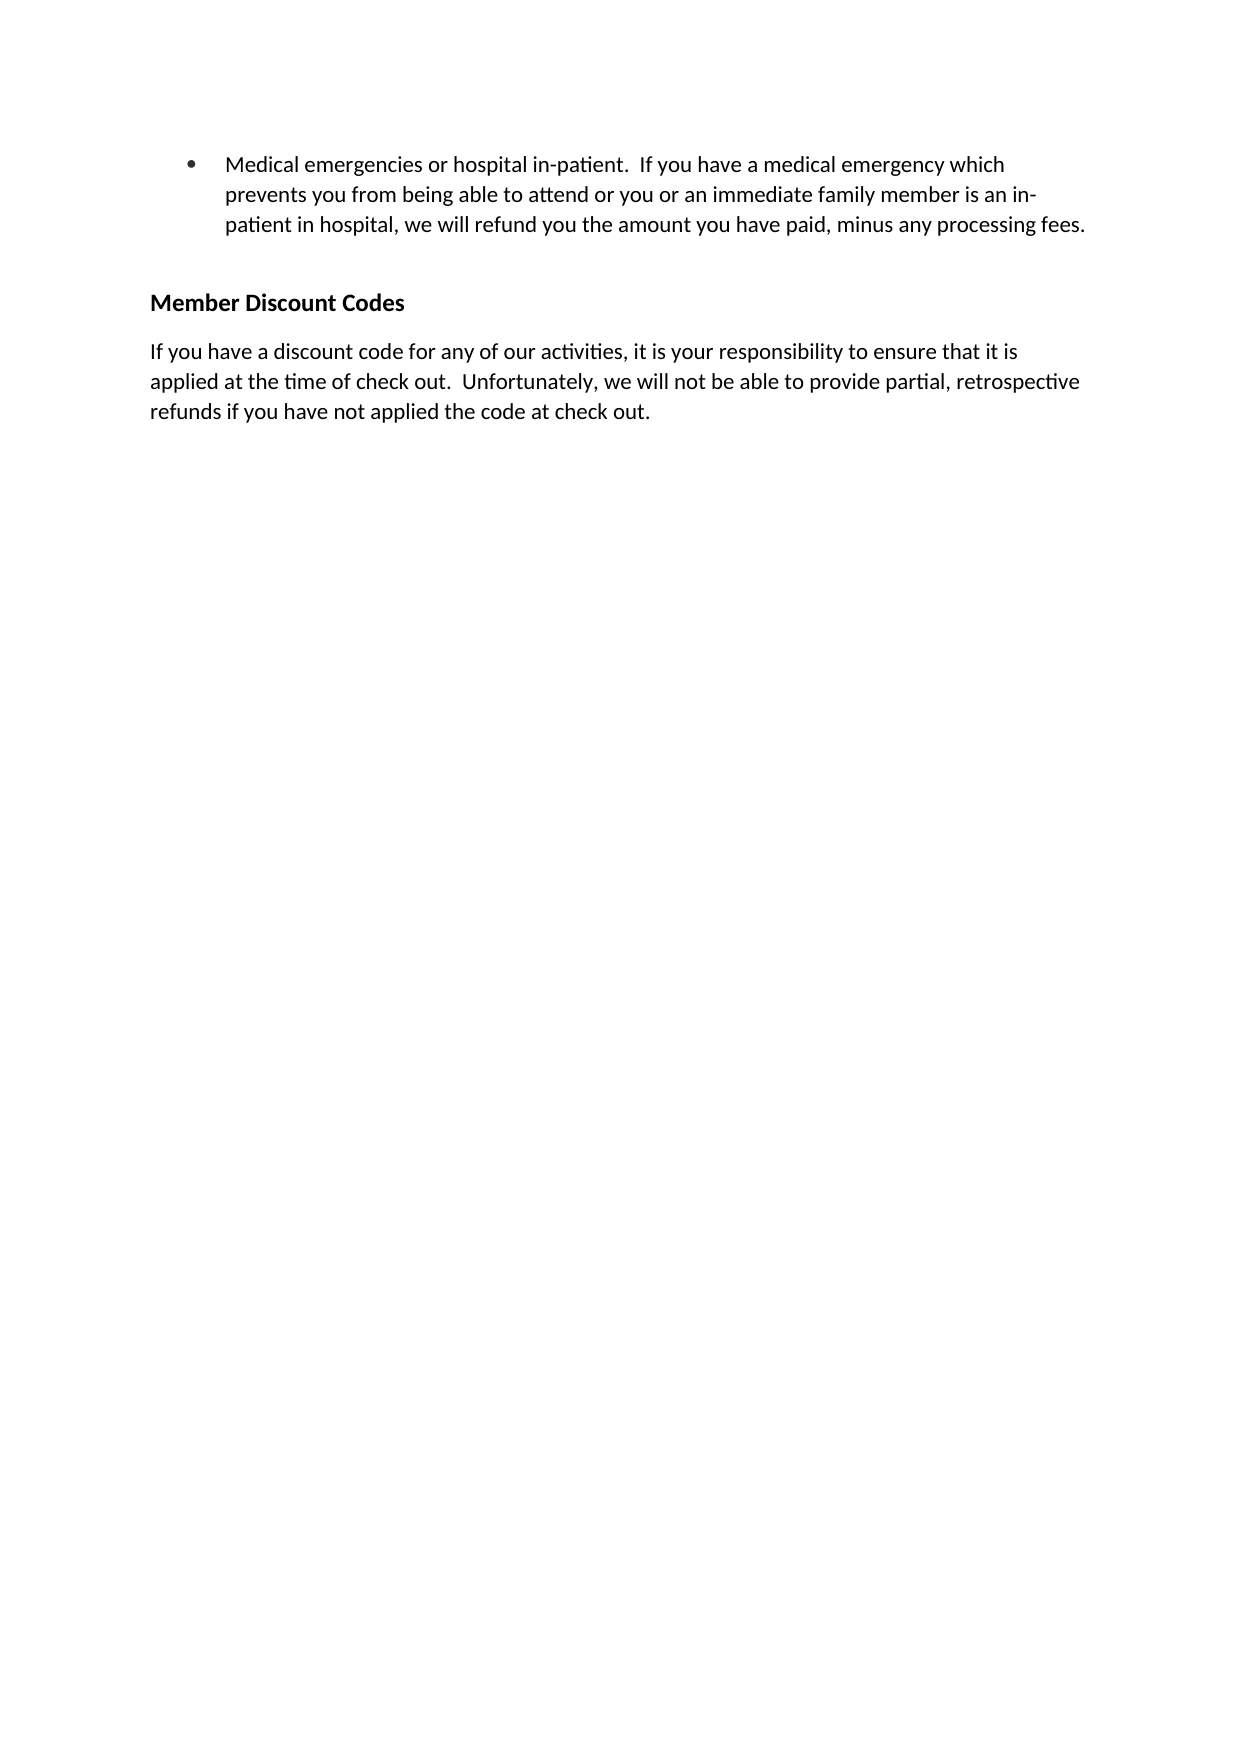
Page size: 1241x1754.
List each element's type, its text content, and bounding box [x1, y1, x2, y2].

text If you have a discount code for any of our activities, it is your responsibility to ensure that it is applied at the time of check out. Unfortunately, we will not be able to provide partial, retrospective refunds if you have not applied the code at check out. [150, 337, 1090, 426]
text Member Discount Codes [150, 287, 1090, 318]
list Medical emergencies or hospital in-patient. If you have a medical emergency which prevents you from being able to attend or you or an immediate family member is an in-patient in hospital, we will refund you the amount you have paid, minus any processing fees. [187, 150, 1090, 238]
